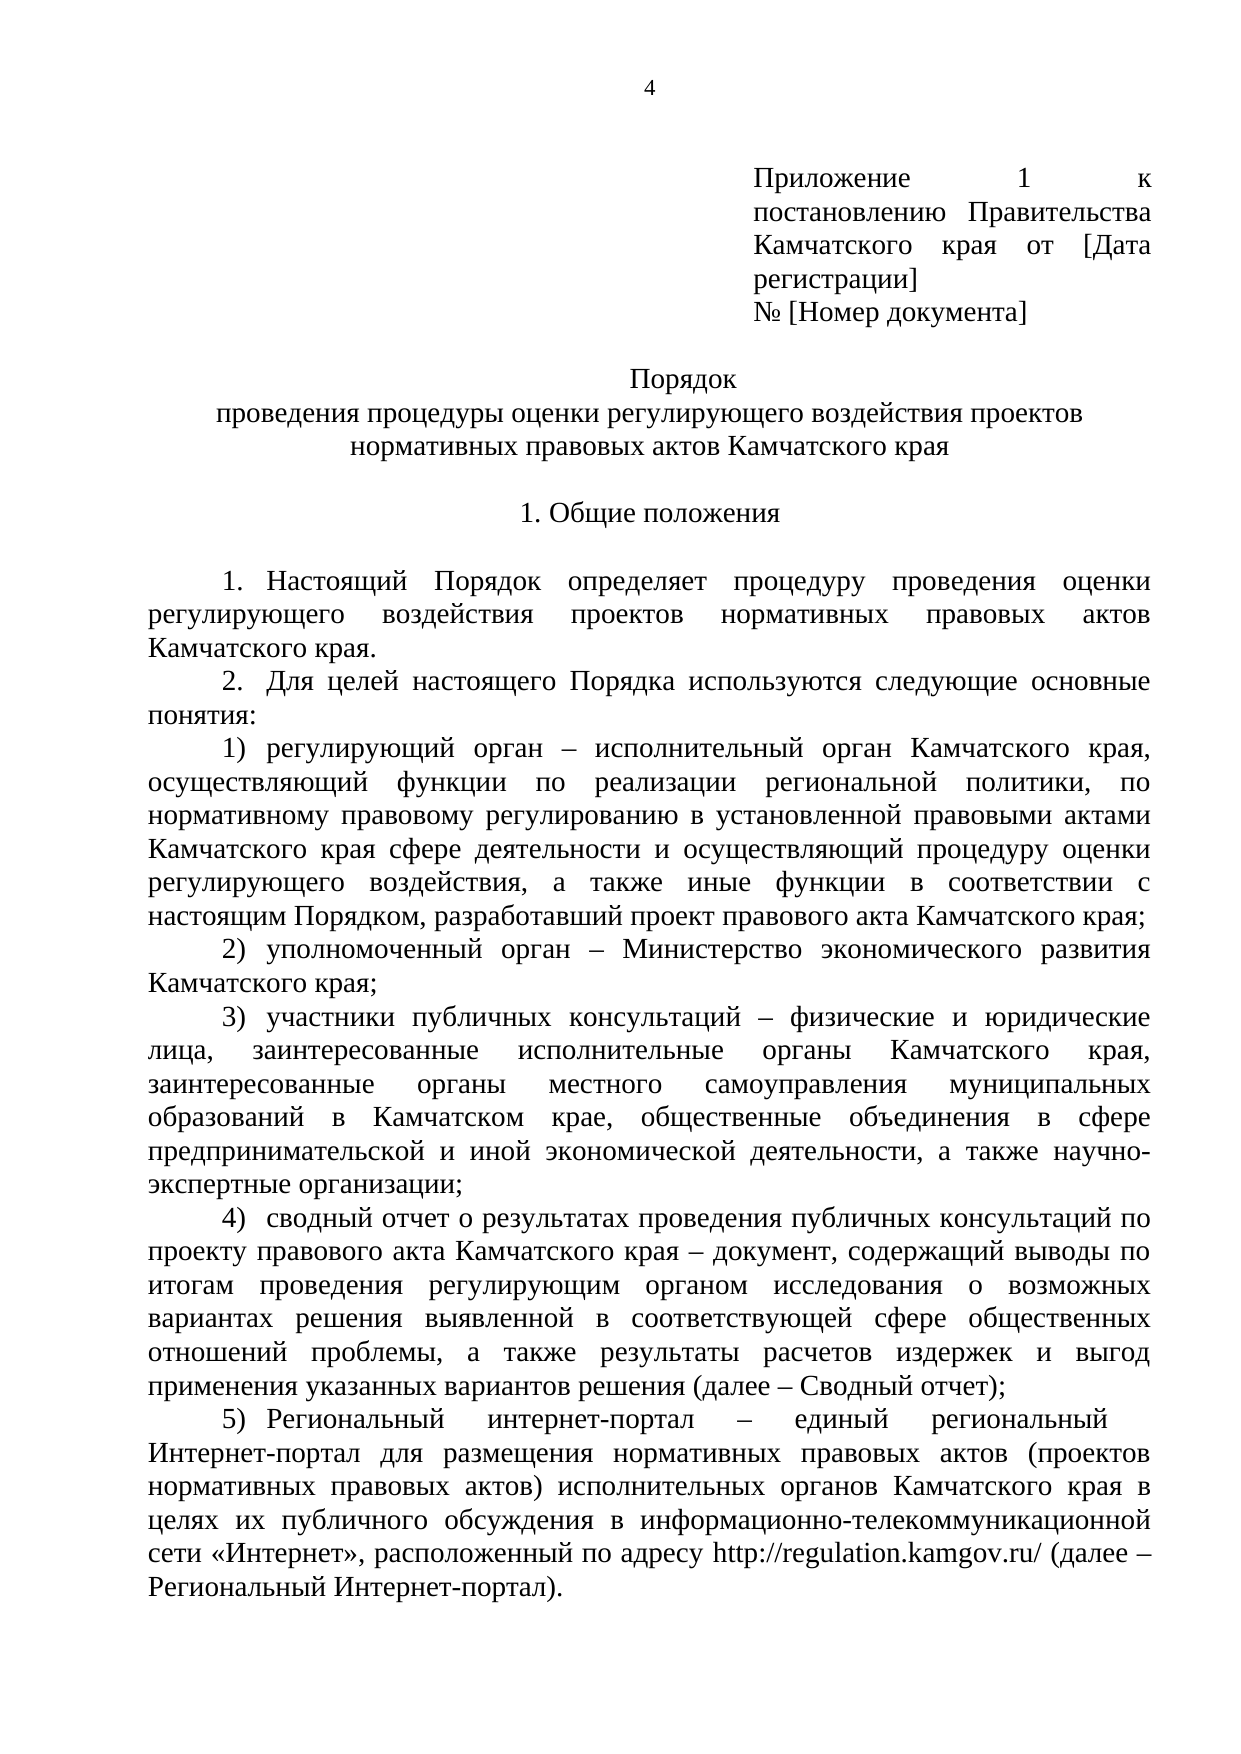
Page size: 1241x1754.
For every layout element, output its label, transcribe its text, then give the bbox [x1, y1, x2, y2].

text Приложение 1 к постановлению Правительства Камчатского края от [Дата регистрации] № [Номер документа] [753, 160, 1152, 328]
text Порядок проведения процедуры оценки регулирующего воздействия проектов нормативных правовых актов Камчатского края [148, 361, 1152, 462]
list Региональный интернет-портал – единый региональный Интернет-портал для размещения нормативных правовых актов (проектов нормативных правовых актов) исполнительных органов Камчатского края в целях их публичного обсуждения в информационно-телекоммуникационной сети «Интернет», расположенный по адресу http://regulation.kamgov.ru/ (далее – Региональный Интернет-портал). [148, 1401, 1152, 1602]
list участники публичных консультаций – физические и юридические лица, заинтересованные исполнительные органы Камчатского края, заинтересованные органы местного самоуправления муниципальных образований в Камчатском крае, общественные объединения в сфере предпринимательской и иной экономической деятельности, а также научно-экспертные организации; [148, 999, 1152, 1200]
list сводный отчет о результатах проведения публичных консультаций по проекту правового акта Камчатского края – документ, содержащий выводы по итогам проведения регулирующим органом исследования о возможных вариантах решения выявленной в соответствующей сфере общественных отношений проблемы, а также результаты расчетов издержек и выгод применения указанных вариантов решения (далее – Сводный отчет); [148, 1200, 1152, 1401]
list регулирующий орган – исполнительный орган Камчатского края, осуществляющий функции по реализации региональной политики, по нормативному правовому регулированию в установленной правовыми актами Камчатского края сфере деятельности и осуществляющий процедуру оценки регулирующего воздействия, а также иные функции в соответствии с настоящим Порядком, разработавший проект правового акта Камчатского края; [148, 730, 1152, 932]
list Для целей настоящего Порядка используются следующие основные понятия: [148, 663, 1152, 730]
list уполномоченный орган – Министерство экономического развития Камчатского края; [148, 932, 1152, 999]
list Общие положения [148, 496, 1152, 529]
list Настоящий Порядок определяет процедуру проведения оценки регулирующего воздействия проектов нормативных правовых актов Камчатского края. [148, 563, 1152, 663]
